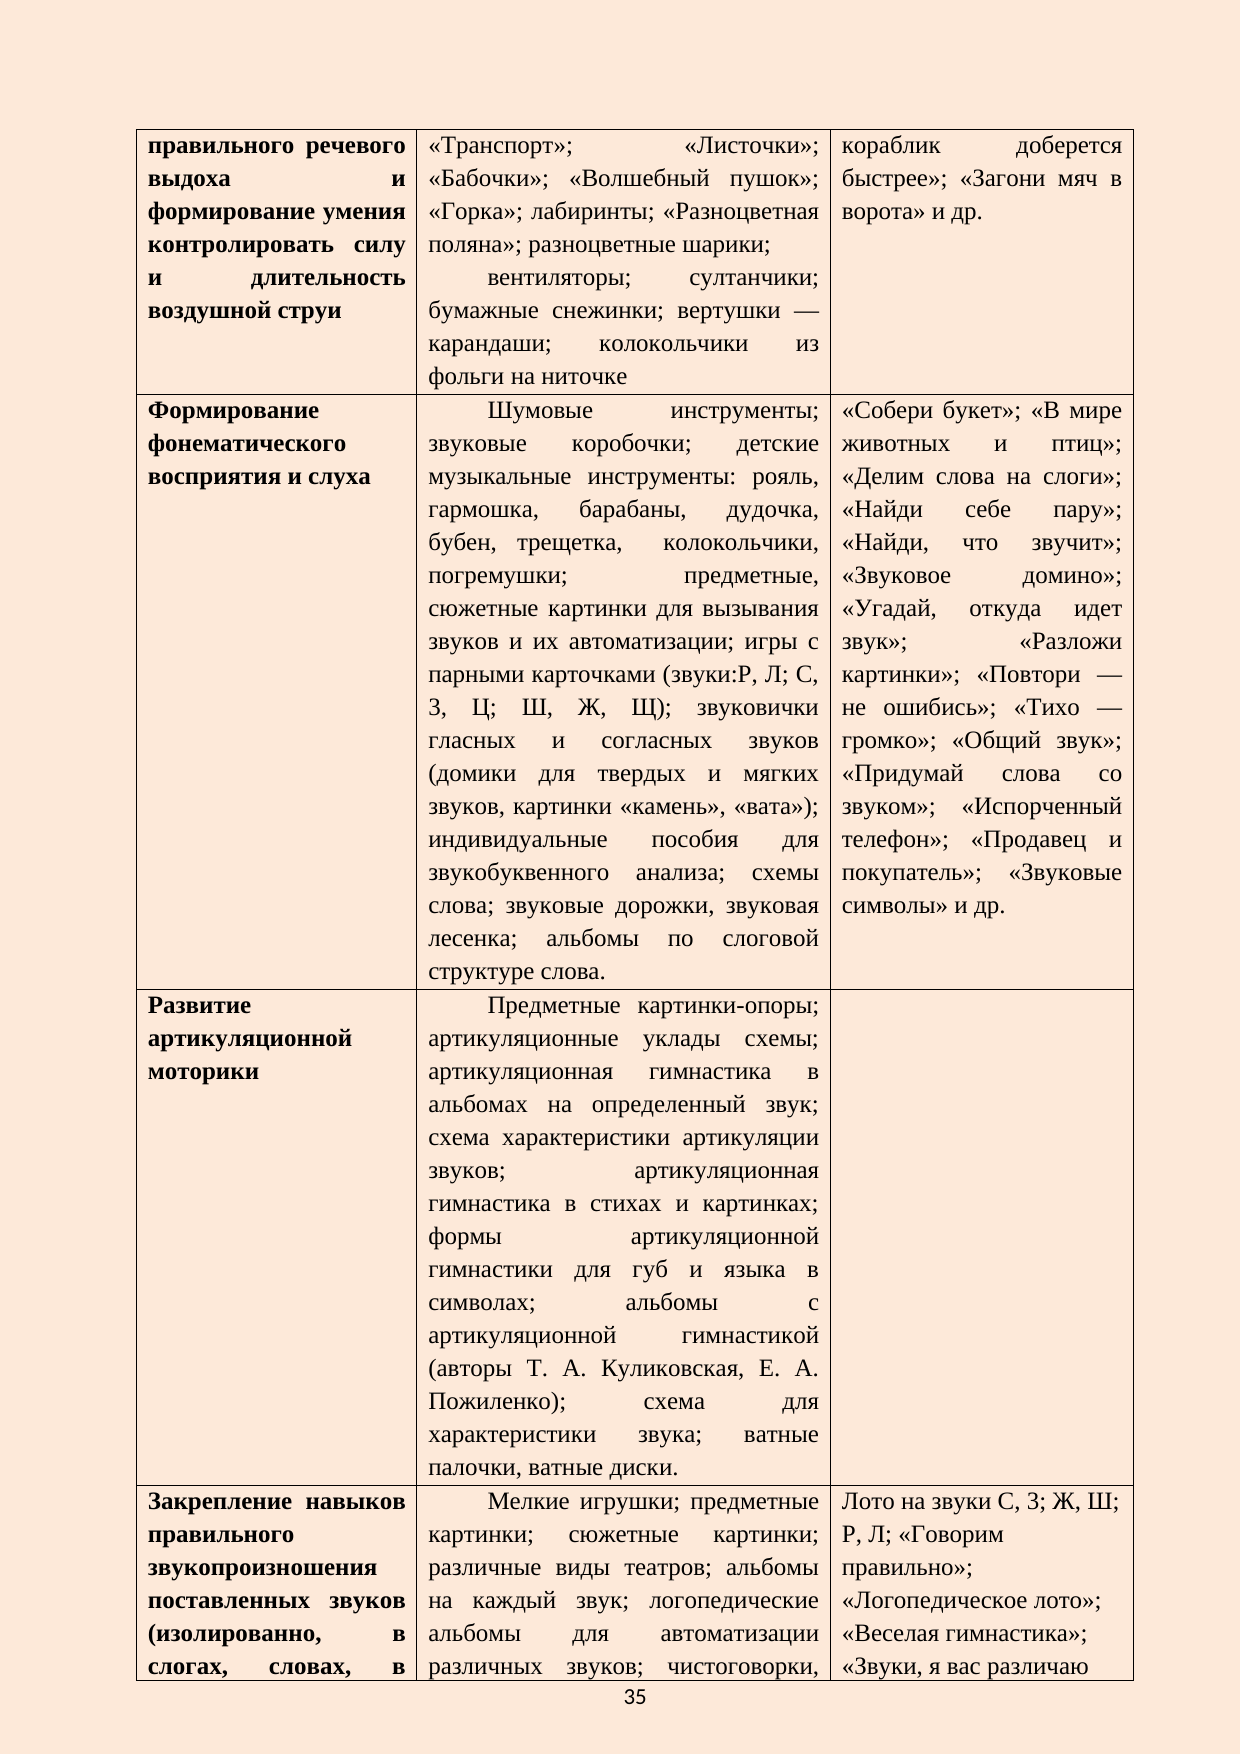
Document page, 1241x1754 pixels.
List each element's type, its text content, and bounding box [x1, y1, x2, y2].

table_cell Предметные картинки-опоры; артикуляционные уклады схемы; артикуляционная гимнастика в альбомах на определенный звук; схема характеристики артикуляции звуков; артикуляционная гимнастика в стихах и картинках; формы артикуляционной гимнастики для губ и языка в символах; альбомы с артикуляционной гимнастикой (авторы Т. А. Куликовская, Е. А. Пожиленко); схема для характеристики звука; ватные палочки, ватные диски. [417, 990, 830, 1485]
table_cell Формирование фонематического восприятия и слуха [137, 395, 416, 989]
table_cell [831, 1486, 1133, 1680]
table_cell Развитие артикуляционной моторики [137, 990, 416, 1485]
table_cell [417, 1486, 830, 1680]
table_cell «Собери букет»; «В мире животных и птиц»; «Делим слова на слоги»; «Найди себе пару»; «Найди, что звучит»; «Звуковое домино»; «Угадай, откуда идет звук»; «Разложи картинки»; «Повтори — не ошибись»; «Тихо — громко»; «Общий звук»; «Придумай слова со звуком»; «Испорченный телефон»; «Продавец и покупатель»; «Звуковые символы» и др. [831, 395, 1133, 989]
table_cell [831, 130, 1133, 394]
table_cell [417, 130, 830, 394]
table_cell [831, 990, 1133, 1485]
table_cell Шумовые инструменты; звуковые коробочки; детские музыкальные инструменты: рояль, гармошка, барабаны, дудочка, бубен, трещетка, колокольчики, погремушки; предметные, сюжетные картинки для вызывания звуков и их автоматизации; игры с парными карточками (звуки:Р, Л; С, 3, Ц; Ш, Ж, Щ); звуковички гласных и согласных звуков (домики для твердых и мягких звуков, картинки «камень», «вата»); индивидуальные пособия для звукобуквенного анализа; схемы слова; звуковые дорожки, звуковая лесенка; альбомы по слоговой структуре слова. [417, 395, 830, 989]
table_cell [137, 130, 416, 394]
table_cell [137, 1486, 416, 1680]
